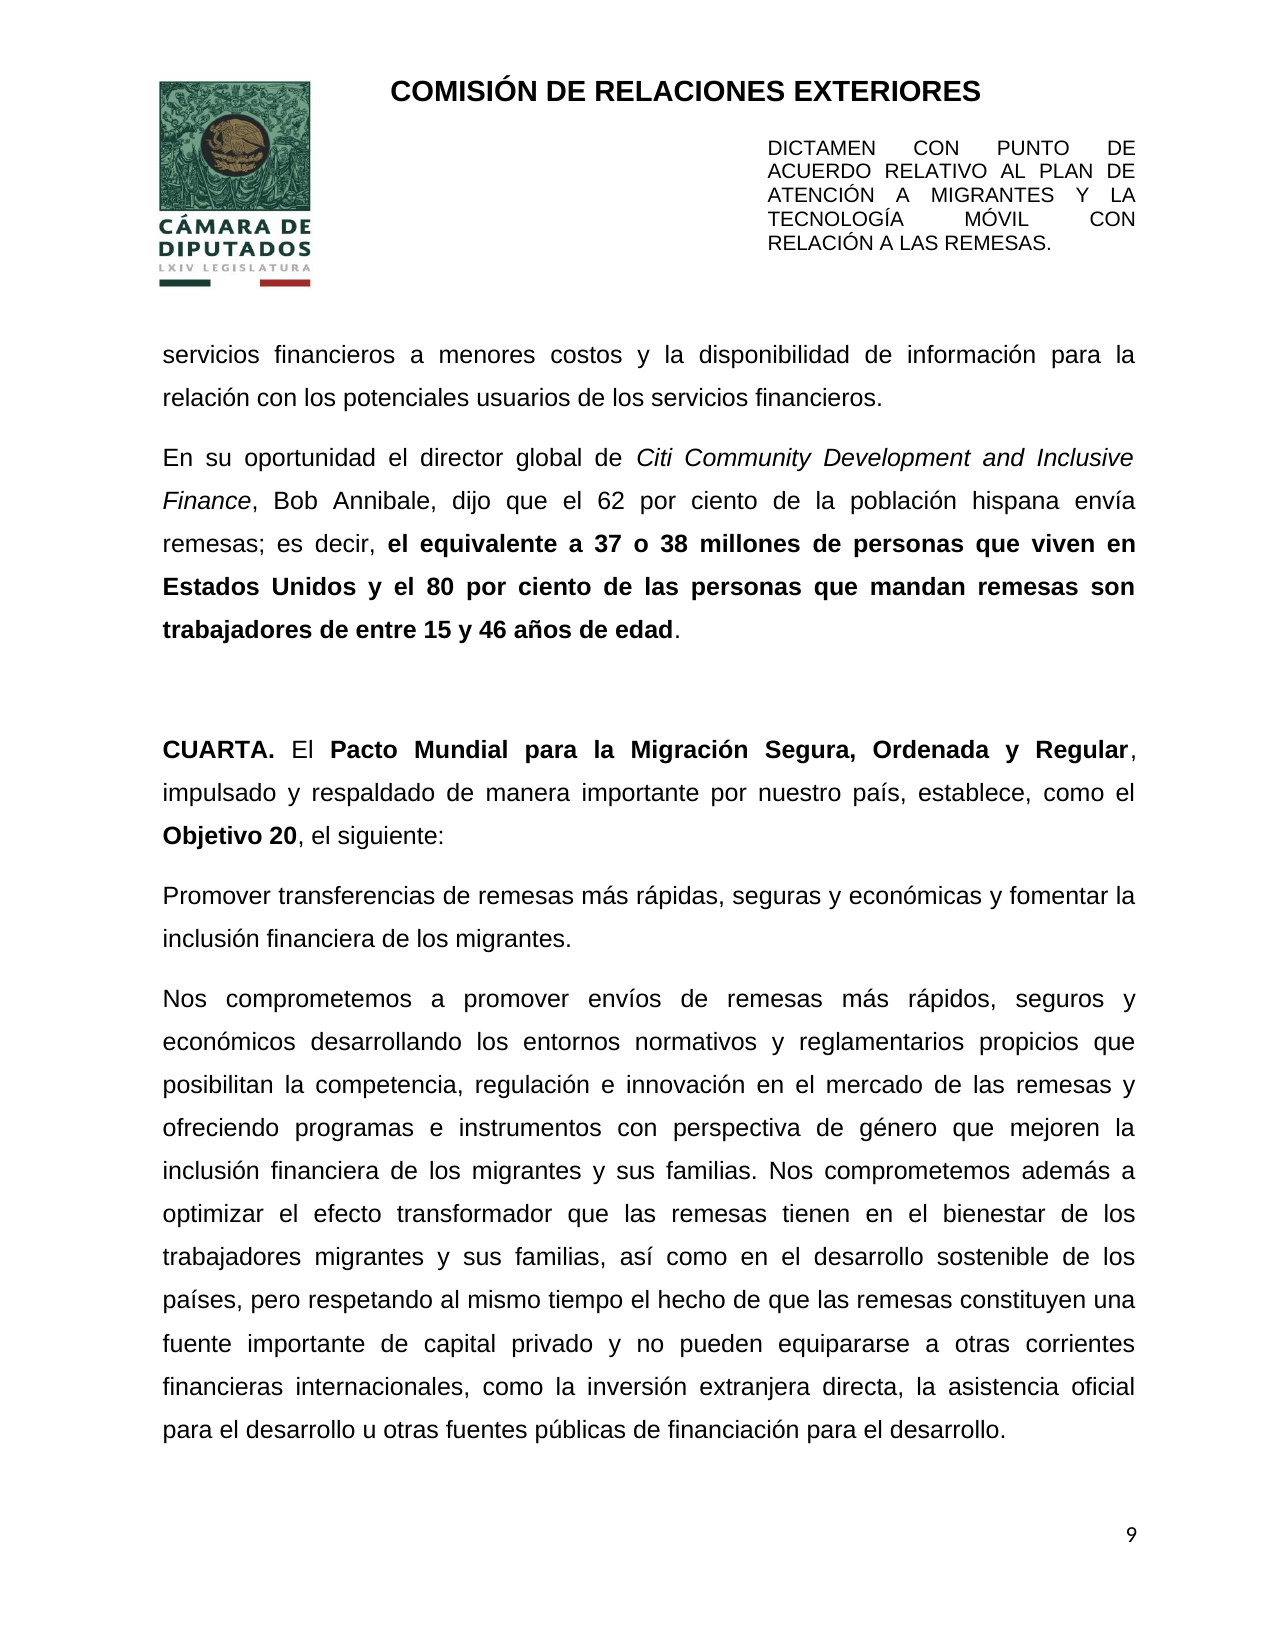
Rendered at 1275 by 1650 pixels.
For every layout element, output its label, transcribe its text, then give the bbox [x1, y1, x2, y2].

text Nos comprometemos a promover envíos de remesas más rápidos, seguros y económicos desarrollando los entornos normativos y reglamentarios propicios que posibilitan la competencia, regulación e innovación en el mercado de las remesas y ofreciendo programas e instrumentos con perspectiva de género que mejoren la inclusión financiera de los migrantes y sus familias. Nos comprometemos además a optimizar el efecto transformador que las remesas tienen en el bienestar de los trabajadores migrantes y sus familias, así como en el desarrollo sostenible de los países, pero respetando al mismo tiempo el hecho de que las remesas constituyen una fuente importante de capital privado y no pueden equipararse a otras corrientes financieras internacionales, como la inversión extranjera directa, la asistencia oficial para el desarrollo u otras fuentes públicas de financiación para el desarrollo. [162, 984, 1137, 1444]
picture [154, 76, 314, 291]
text Promover transferencias de remesas más rápidas, seguras y económicas y fomentar la inclusión financiera de los migrantes. [162, 881, 1137, 953]
text En su oportunidad el director global de Citi Community Development and Inclusive Finance, Bob Annibale, dijo que el 62 por ciento de la población hispana envía remesas; es decir, el equivalente a 37 o 38 millones de personas que viven en Estados Unidos y el 80 por ciento de las personas que mandan remesas son trabajadores de entre 15 y 46 años de edad. [162, 443, 1137, 644]
text CUARTA. El Pacto Mundial para la Migración Segura, Ordenada y Regular, impulsado y respaldado de manera importante por nuestro país, establece, como el Objetivo 20, el siguiente: [162, 735, 1137, 850]
